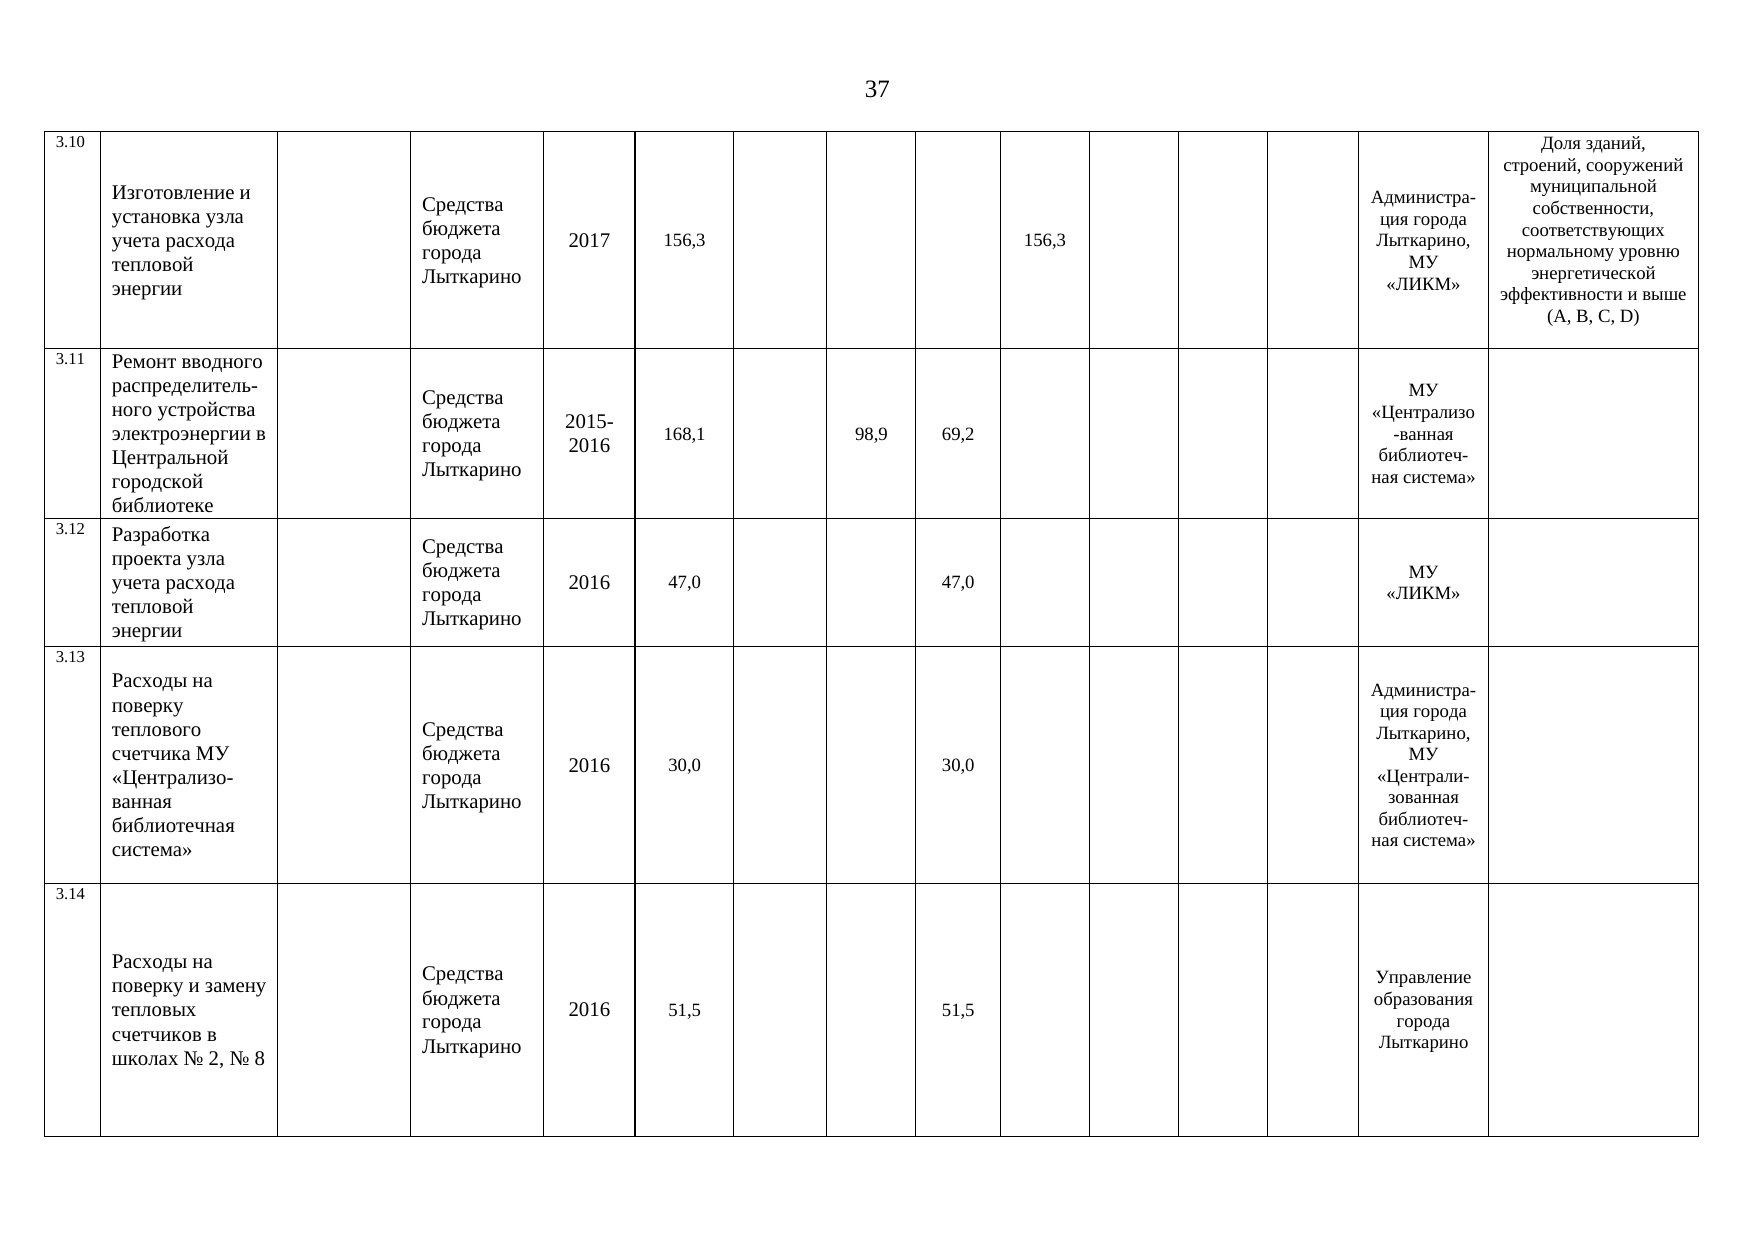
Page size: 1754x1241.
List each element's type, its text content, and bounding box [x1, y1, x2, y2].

table_cell [827, 132, 915, 348]
table_cell Изготовление и установка узла учета расхода тепловой энергии [101, 132, 277, 348]
table_cell [278, 647, 410, 882]
table_cell 3.11 [45, 349, 100, 517]
table_cell [1001, 884, 1089, 1136]
table_cell [1001, 519, 1089, 646]
table_cell 168,1 [636, 349, 733, 517]
table_cell 156,3 [1001, 132, 1089, 348]
table_cell Администра-ция города Лыткарино, МУ «Централи-зованная библиотеч-ная система» [1359, 647, 1488, 882]
table_cell [1179, 132, 1267, 348]
table_cell [1489, 349, 1698, 517]
table_cell [1001, 349, 1089, 517]
table_cell [1489, 647, 1698, 882]
table_cell [278, 519, 410, 646]
table_cell 98,9 [827, 349, 915, 517]
table_cell 30,0 [916, 647, 1000, 882]
table_cell Управление образования города Лыткарино [1359, 884, 1488, 1136]
table_cell 2015-2016 [544, 349, 634, 517]
table_cell 69,2 [916, 349, 1000, 517]
table_cell [734, 884, 826, 1136]
table_cell [1090, 132, 1178, 348]
table_cell [1489, 519, 1698, 646]
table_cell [411, 132, 543, 348]
table_cell 2017 [544, 132, 634, 348]
table_cell [827, 519, 915, 646]
table_cell [1090, 349, 1178, 517]
table_cell [1090, 519, 1178, 646]
table_cell [734, 647, 826, 882]
table_cell [1179, 647, 1267, 882]
table_cell [734, 349, 826, 517]
table_cell [278, 884, 410, 1136]
table_cell 47,0 [916, 519, 1000, 646]
table_cell Расходы на поверку и замену тепловых счетчиков в школах № 2, № 8 [101, 884, 277, 1136]
table_cell [827, 884, 915, 1136]
table_cell МУ «ЛИКМ» [1359, 519, 1488, 646]
table_cell Расходы на поверку теплового счетчика МУ «Централизо-ванная библиотечная система» [101, 647, 277, 882]
table_cell [1179, 519, 1267, 646]
table_cell 30,0 [636, 647, 733, 882]
table_cell 3.10 [45, 132, 100, 348]
table_cell [916, 132, 1000, 348]
table_cell [1001, 647, 1089, 882]
table_cell [278, 349, 410, 517]
table_cell [1268, 519, 1358, 646]
table_cell [1090, 647, 1178, 882]
table_cell 3.13 [45, 647, 100, 882]
table_cell Разработка проекта узла учета расхода тепловой энергии [101, 519, 277, 646]
table_cell 3.12 [45, 519, 100, 646]
table_cell Средства бюджета города Лыткарино [411, 647, 543, 882]
table_cell 156,3 [636, 132, 733, 348]
table_cell 51,5 [916, 884, 1000, 1136]
table_cell 2016 [544, 647, 634, 882]
table_cell Ремонт вводного распределитель-ного устройства электроэнергии в Центральной городской библиотеке [101, 349, 277, 517]
table_cell [1179, 884, 1267, 1136]
table_cell [1268, 884, 1358, 1136]
table_cell [1268, 132, 1358, 348]
table_cell [278, 132, 410, 348]
table_cell Администра-ция города Лыткарино, МУ «ЛИКМ» [1359, 132, 1488, 348]
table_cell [1489, 132, 1698, 348]
table_cell 2016 [544, 519, 634, 646]
table_cell Средства бюджета города Лыткарино [411, 884, 543, 1136]
table_cell [1268, 647, 1358, 882]
table_cell [1489, 884, 1698, 1136]
table_cell [734, 132, 826, 348]
table_cell [734, 519, 826, 646]
table_cell 47,0 [636, 519, 733, 646]
table_cell [1179, 349, 1267, 517]
table_cell [1268, 349, 1358, 517]
table_cell Средства бюджета города Лыткарино [411, 519, 543, 646]
table_cell Средства бюджета города Лыткарино [411, 349, 543, 517]
table_cell 51,5 [636, 884, 733, 1136]
table_cell МУ «Централизо-ванная библиотеч-ная система» [1359, 349, 1488, 517]
table_cell [827, 647, 915, 882]
table_cell 2016 [544, 884, 634, 1136]
table_cell [1090, 884, 1178, 1136]
table_cell 3.14 [45, 884, 100, 1136]
